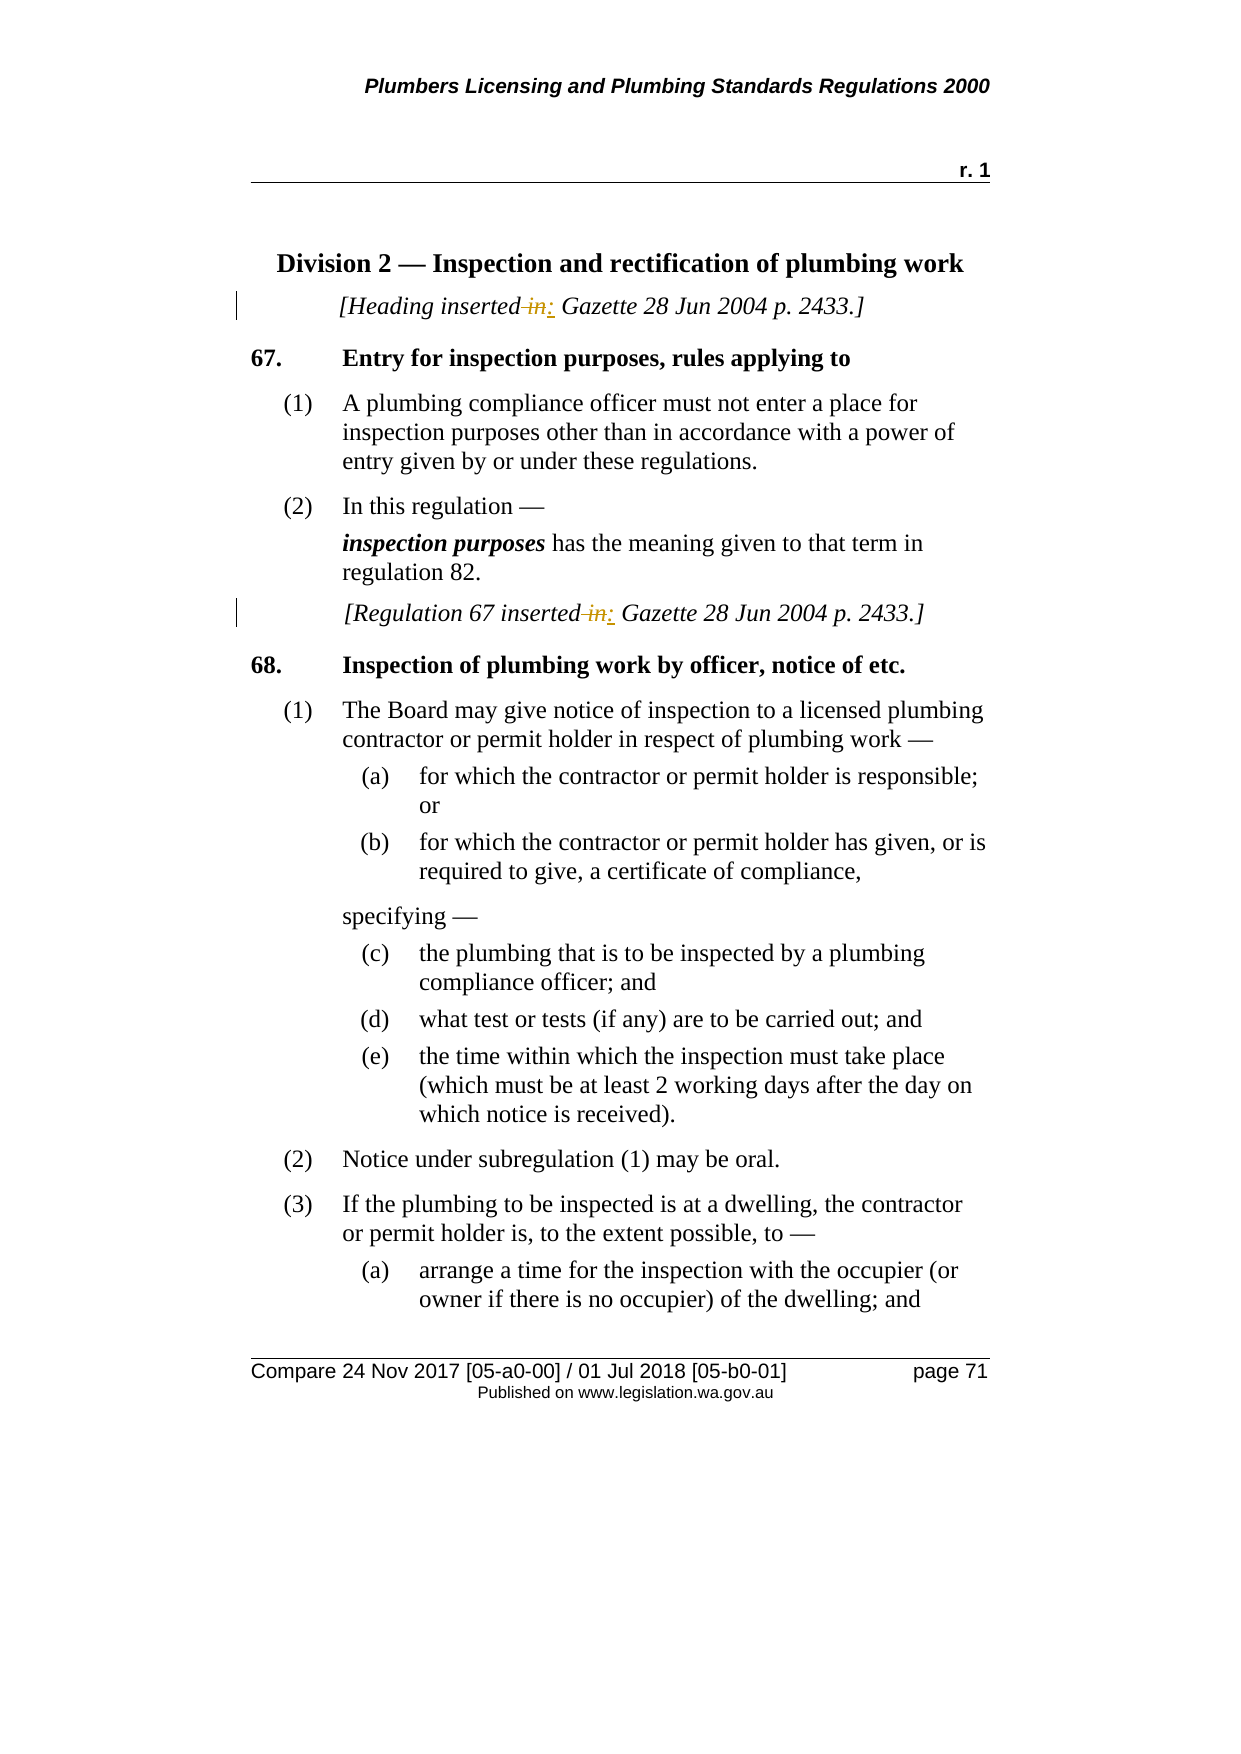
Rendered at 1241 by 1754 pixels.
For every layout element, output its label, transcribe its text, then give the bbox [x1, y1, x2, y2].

subtitle [Heading inserted Gazette 28 Jun 2004 p. 2433.] [251, 291, 990, 320]
subtitle 67. Entry for inspection purposes, rules applying to [251, 343, 990, 372]
text (c) the plumbing that is to be inspected by a plumbing compliance officer; and [251, 938, 990, 996]
text (b) for which the contractor or permit holder has given, or is required to give, a certificate of compliance, [251, 827, 990, 884]
text (1) The Board may give notice of inspection to a licensed plumbing contractor or permit holder in respect of plumbing work — [251, 695, 990, 753]
subtitle 68. Inspection of plumbing work by officer, notice of etc. [251, 650, 990, 679]
text (d) what test or tests (if any) are to be carried out; and [251, 1004, 990, 1033]
text (a) arrange a time for the inspection with the occupier (or owner if there is no occupier) of the dwelling; and [251, 1255, 990, 1313]
text inspection purposes has the meaning given to that term in regulation 82. [251, 528, 990, 586]
text (1) A plumbing compliance officer must not enter a place for inspection purposes other than in accordance with a power of entry given by or under these regulations. [251, 388, 990, 474]
text (2) In this regulation — [251, 491, 990, 520]
text (e) the time within which the inspection must take place (which must be at least 2 working days after the day on which notice is received). [251, 1041, 990, 1127]
subtitle Division 2 — Inspection and rectification of plumbing work [251, 247, 990, 279]
text (2) Notice under subregulation (1) may be oral. [251, 1144, 990, 1173]
text (3) If the plumbing to be inspected is at a dwelling, the contractor or permit holder is, to the extent possible, to — [251, 1189, 990, 1247]
text (a) for which the contractor or permit holder is responsible; or [251, 761, 990, 819]
text specifying — [251, 901, 990, 930]
text [Regulation 67 inserted Gazette 28 Jun 2004 p. 2433.] [251, 598, 990, 627]
